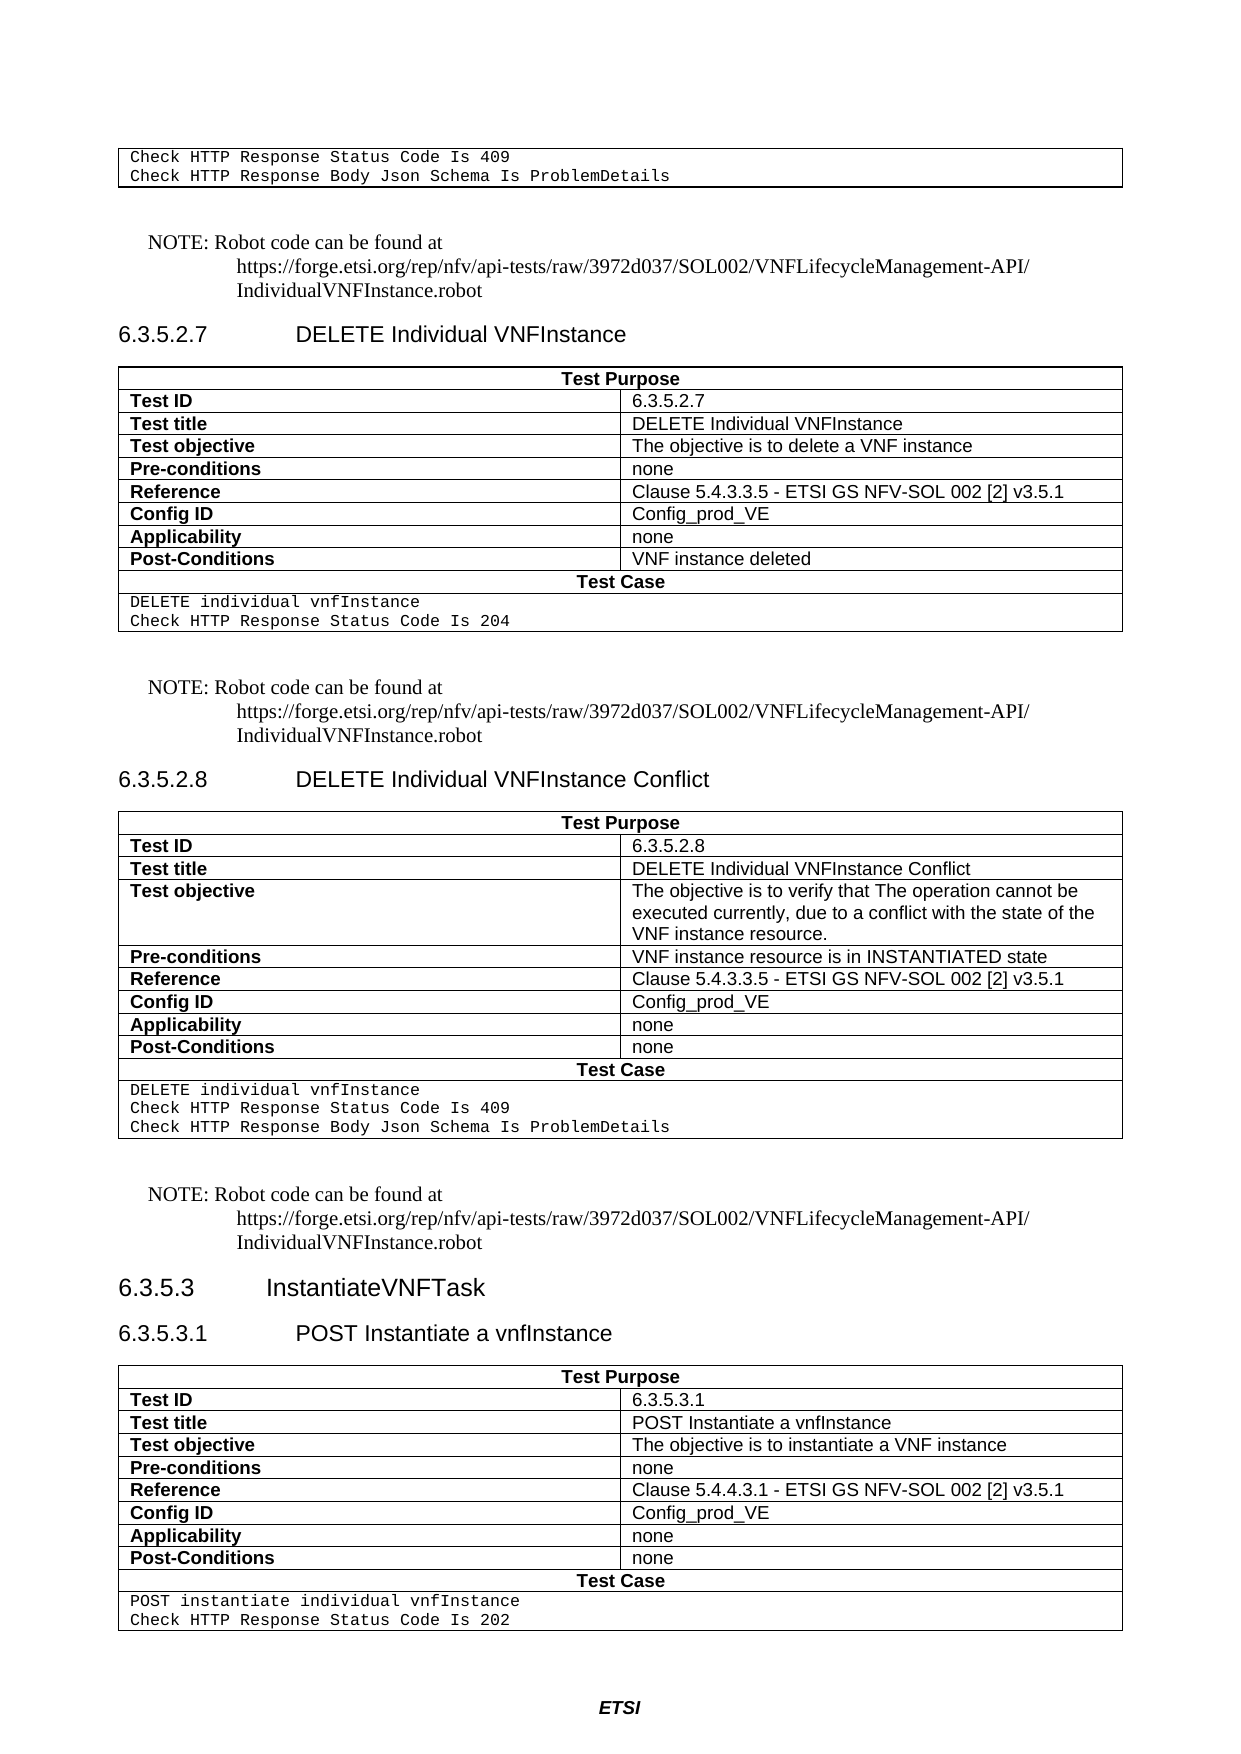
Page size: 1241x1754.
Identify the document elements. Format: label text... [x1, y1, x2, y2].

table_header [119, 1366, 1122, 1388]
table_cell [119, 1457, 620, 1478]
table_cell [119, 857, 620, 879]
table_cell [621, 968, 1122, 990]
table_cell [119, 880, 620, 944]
text NOTE: Robot code can be found at https://forge.etsi.org/rep/nfv/api-tests/raw/3972d037/SOL002/VNFLifecycleManagement-API/IndividualVNFInstance.robot [148, 1182, 1122, 1254]
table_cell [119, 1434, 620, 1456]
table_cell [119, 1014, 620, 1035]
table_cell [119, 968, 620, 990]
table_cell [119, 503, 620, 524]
subtitle 6.3.5.2.8 DELETE Individual VNFInstance Conflict [118, 766, 1122, 792]
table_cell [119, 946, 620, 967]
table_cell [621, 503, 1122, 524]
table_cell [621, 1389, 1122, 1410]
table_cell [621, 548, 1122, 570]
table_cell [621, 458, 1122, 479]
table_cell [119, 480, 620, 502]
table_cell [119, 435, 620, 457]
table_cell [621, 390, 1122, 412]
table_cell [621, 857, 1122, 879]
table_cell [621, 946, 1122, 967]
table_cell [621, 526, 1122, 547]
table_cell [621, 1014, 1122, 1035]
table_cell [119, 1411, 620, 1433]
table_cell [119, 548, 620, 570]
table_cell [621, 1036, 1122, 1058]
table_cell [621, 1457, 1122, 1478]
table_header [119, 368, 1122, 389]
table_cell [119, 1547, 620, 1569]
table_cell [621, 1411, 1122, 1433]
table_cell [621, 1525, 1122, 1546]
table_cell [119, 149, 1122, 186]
text NOTE: Robot code can be found at https://forge.etsi.org/rep/nfv/api-tests/raw/3972d037/SOL002/VNFLifecycleManagement-API/IndividualVNFInstance.robot [148, 675, 1122, 747]
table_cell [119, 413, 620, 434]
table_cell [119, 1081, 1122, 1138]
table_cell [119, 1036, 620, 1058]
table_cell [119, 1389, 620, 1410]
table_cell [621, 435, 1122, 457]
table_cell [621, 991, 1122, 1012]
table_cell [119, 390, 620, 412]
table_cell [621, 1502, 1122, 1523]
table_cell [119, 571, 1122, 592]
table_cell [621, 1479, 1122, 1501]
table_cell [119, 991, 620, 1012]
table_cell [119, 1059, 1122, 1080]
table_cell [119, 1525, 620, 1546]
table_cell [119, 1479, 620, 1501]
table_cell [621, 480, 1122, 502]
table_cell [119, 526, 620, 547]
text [148, 230, 1122, 302]
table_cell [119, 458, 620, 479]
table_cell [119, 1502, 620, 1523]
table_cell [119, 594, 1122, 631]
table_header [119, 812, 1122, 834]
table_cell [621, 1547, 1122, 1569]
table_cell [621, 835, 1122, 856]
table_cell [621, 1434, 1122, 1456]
subtitle 6.3.5.2.7 DELETE Individual VNFInstance [118, 321, 1122, 348]
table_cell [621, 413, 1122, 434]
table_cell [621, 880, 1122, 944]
subtitle 6.3.5.3 InstantiateVNFTask [118, 1273, 1122, 1301]
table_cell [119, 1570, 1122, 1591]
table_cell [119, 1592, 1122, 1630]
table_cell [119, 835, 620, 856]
subtitle 6.3.5.3.1 POST Instantiate a vnfInstance [118, 1320, 1122, 1346]
